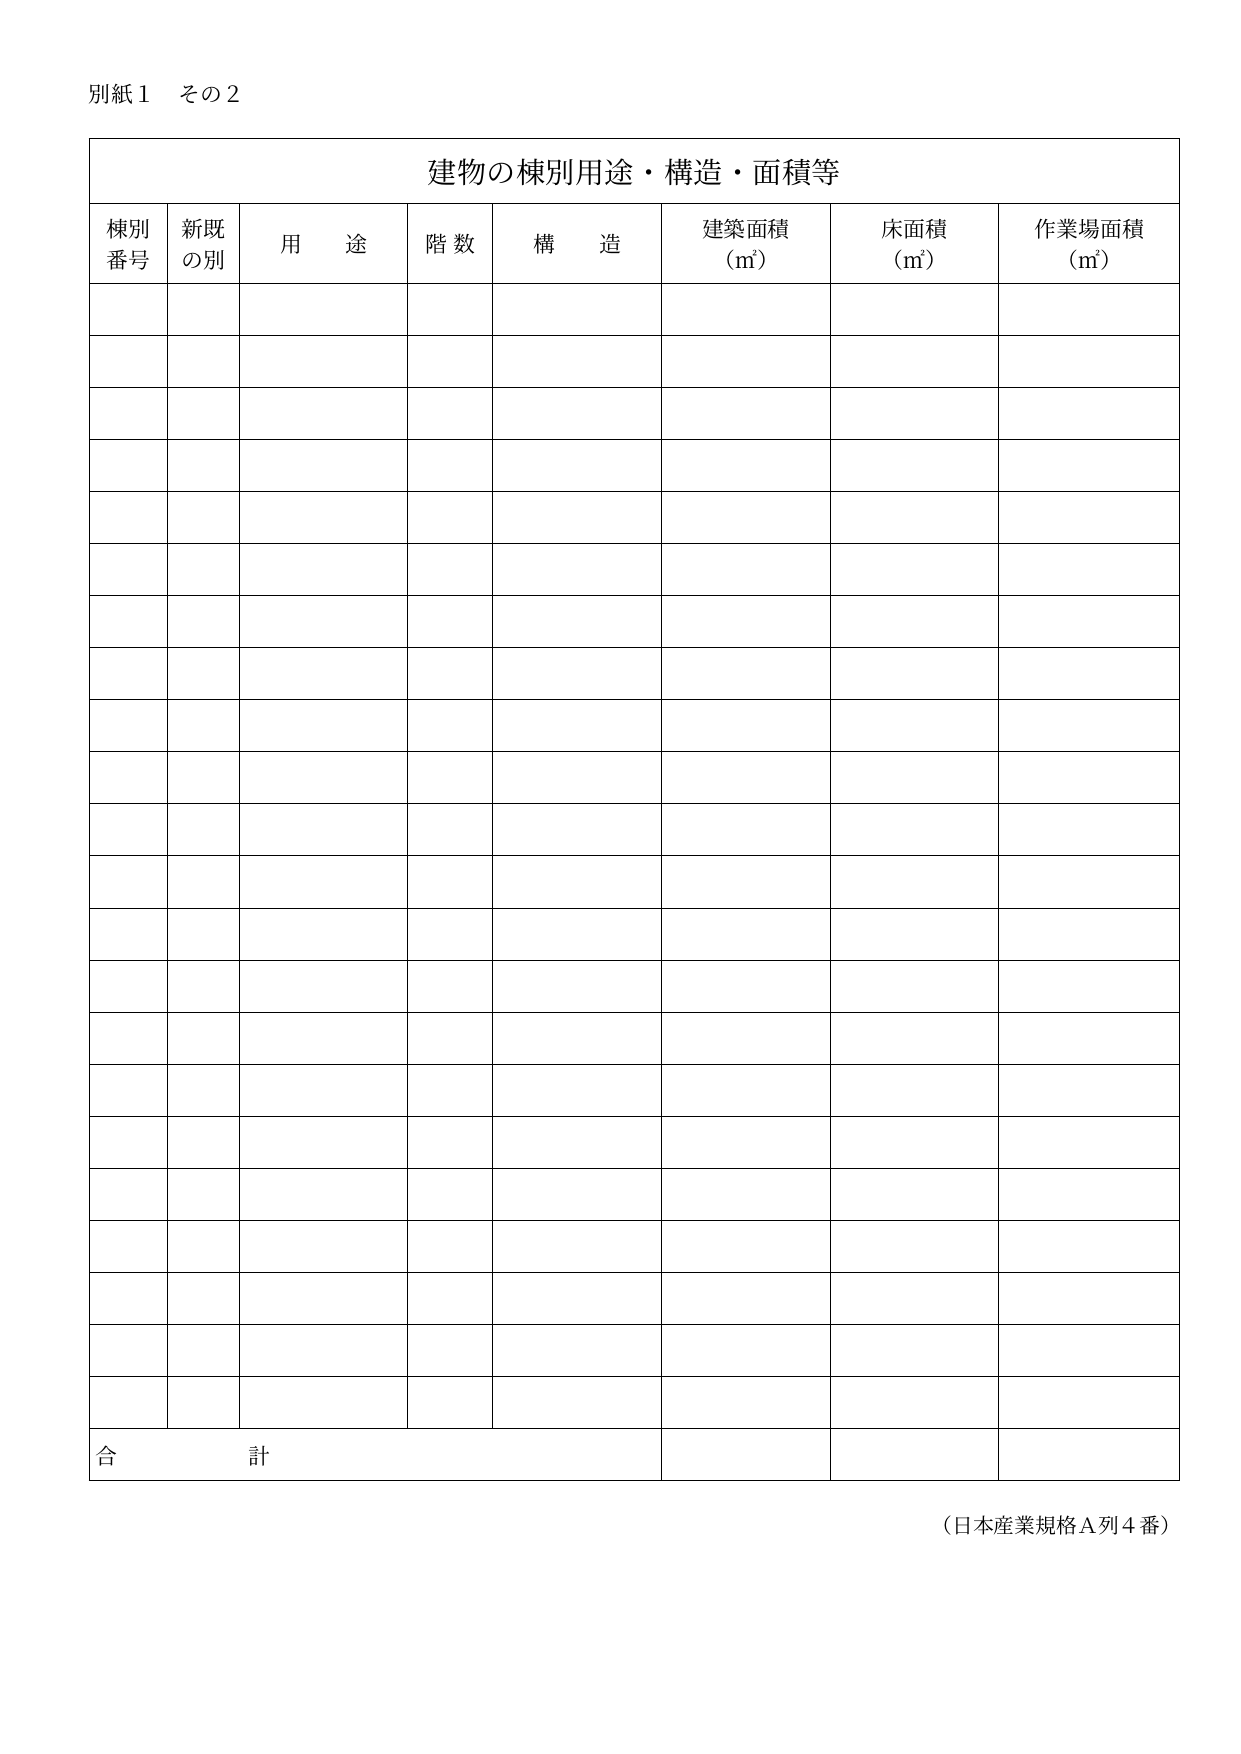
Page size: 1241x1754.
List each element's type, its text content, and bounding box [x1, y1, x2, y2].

table_cell [831, 1065, 998, 1116]
table_cell [999, 1429, 1179, 1480]
table_cell 作業場面積 （㎡） [999, 204, 1179, 282]
table_cell [999, 961, 1179, 1012]
text （日本産業規格Ａ列４番） [89, 1510, 1181, 1540]
table_cell [90, 440, 167, 491]
table_cell [90, 1325, 167, 1376]
table_cell 階 数 [408, 204, 492, 282]
table_cell [168, 544, 239, 595]
table_cell [831, 804, 998, 855]
table_cell [168, 752, 239, 803]
table_cell [662, 648, 830, 699]
table_cell [831, 284, 998, 334]
table_cell [240, 909, 407, 959]
table_cell [662, 596, 830, 647]
table_cell [240, 1013, 407, 1064]
table_cell [999, 909, 1179, 959]
table_cell [240, 284, 407, 334]
table_cell [408, 909, 492, 959]
table_cell [831, 909, 998, 959]
table_cell 用 途 [240, 204, 407, 282]
table_cell [240, 1221, 407, 1272]
table_cell [90, 336, 167, 387]
table_cell [240, 752, 407, 803]
table_cell 合 計 [90, 1429, 661, 1480]
table_cell [493, 1065, 661, 1116]
table_cell [90, 492, 167, 543]
table_cell [168, 336, 239, 387]
table_cell [240, 700, 407, 751]
table_cell 構 造 [493, 204, 661, 282]
table_cell [493, 1013, 661, 1064]
table_cell [662, 284, 830, 334]
table_cell [831, 1325, 998, 1376]
table_cell [90, 1013, 167, 1064]
table_cell [408, 1325, 492, 1376]
table_cell [90, 700, 167, 751]
table_cell [831, 1221, 998, 1272]
table_cell [493, 961, 661, 1012]
table_cell [408, 284, 492, 334]
table_cell [90, 1065, 167, 1116]
table_cell [493, 909, 661, 959]
table_cell [240, 1325, 407, 1376]
table_cell [999, 700, 1179, 751]
table_cell [831, 648, 998, 699]
table_cell [831, 1169, 998, 1220]
text 別紙１ その２ [89, 77, 1181, 108]
table_cell [90, 856, 167, 907]
table_cell [90, 909, 167, 959]
table_cell [999, 596, 1179, 647]
table_cell [831, 492, 998, 543]
table_cell [168, 1013, 239, 1064]
table_cell [90, 804, 167, 855]
table_cell [493, 284, 661, 334]
table_cell [662, 1013, 830, 1064]
table_cell [662, 1273, 830, 1324]
table_cell [831, 1117, 998, 1168]
table_cell [168, 284, 239, 334]
table_cell [493, 752, 661, 803]
table_cell [999, 336, 1179, 387]
table_header 建物の棟別用途・構造・面積等 [90, 139, 1179, 203]
table_cell [408, 388, 492, 439]
table_cell [831, 1429, 998, 1480]
table_cell [999, 1221, 1179, 1272]
table_cell [168, 856, 239, 907]
table_cell [240, 544, 407, 595]
table_cell [90, 752, 167, 803]
table_cell [90, 1169, 167, 1220]
table_cell [493, 700, 661, 751]
table_cell [999, 388, 1179, 439]
table_cell [999, 752, 1179, 803]
table_cell [493, 648, 661, 699]
table_cell [168, 492, 239, 543]
table_cell [90, 596, 167, 647]
table_cell [408, 492, 492, 543]
table_cell [240, 492, 407, 543]
table_cell [408, 1117, 492, 1168]
table_cell [168, 909, 239, 959]
table_cell [999, 284, 1179, 334]
table_cell [493, 1377, 661, 1428]
table_cell [168, 388, 239, 439]
table_cell [240, 856, 407, 907]
table_cell [408, 440, 492, 491]
table_cell [831, 388, 998, 439]
table_cell [493, 1169, 661, 1220]
table_cell [831, 1273, 998, 1324]
table_cell [240, 1169, 407, 1220]
table_cell [662, 1325, 830, 1376]
table_cell [408, 752, 492, 803]
table_cell [662, 752, 830, 803]
table_cell [168, 1273, 239, 1324]
table_cell [408, 1221, 492, 1272]
table_cell [493, 596, 661, 647]
table_cell [408, 544, 492, 595]
table_cell [90, 388, 167, 439]
table_cell [831, 752, 998, 803]
table_cell [408, 856, 492, 907]
table_cell [168, 1325, 239, 1376]
table_cell [662, 1377, 830, 1428]
table_cell [240, 1065, 407, 1116]
table_cell [999, 1169, 1179, 1220]
table_cell [168, 700, 239, 751]
table_cell [831, 856, 998, 907]
table_cell [999, 856, 1179, 907]
table_cell [493, 1117, 661, 1168]
table_cell [240, 1273, 407, 1324]
table_cell [831, 961, 998, 1012]
table_cell 建築面積 （㎡） [662, 204, 830, 282]
table_cell [662, 1065, 830, 1116]
table_cell [90, 544, 167, 595]
table_cell [662, 388, 830, 439]
table_cell [90, 1221, 167, 1272]
table_cell [662, 1117, 830, 1168]
table_cell [408, 1273, 492, 1324]
table_cell [662, 1221, 830, 1272]
table_cell [999, 1013, 1179, 1064]
table_cell [999, 1273, 1179, 1324]
table_cell [831, 700, 998, 751]
table_cell [90, 1273, 167, 1324]
table_cell [999, 492, 1179, 543]
table_cell [999, 648, 1179, 699]
table_cell [662, 1169, 830, 1220]
table_cell [662, 700, 830, 751]
table_cell [408, 1169, 492, 1220]
table_cell [831, 336, 998, 387]
table_cell [408, 1065, 492, 1116]
table_cell [831, 544, 998, 595]
table_cell [831, 440, 998, 491]
table_cell [662, 856, 830, 907]
table_cell [831, 1013, 998, 1064]
table_cell [662, 336, 830, 387]
table_cell [408, 648, 492, 699]
table_cell [493, 856, 661, 907]
table_cell [408, 804, 492, 855]
table_cell [408, 1377, 492, 1428]
table_cell [90, 1117, 167, 1168]
table_cell [493, 1325, 661, 1376]
table_cell [999, 1065, 1179, 1116]
table_cell [168, 648, 239, 699]
table_cell [999, 804, 1179, 855]
table_cell [493, 1221, 661, 1272]
table_cell [240, 388, 407, 439]
table_cell [662, 440, 830, 491]
table_cell [168, 1117, 239, 1168]
table_cell [90, 1377, 167, 1428]
table_cell [168, 440, 239, 491]
table_cell 棟別 番号 [90, 204, 167, 282]
table_cell [168, 1169, 239, 1220]
table_cell [493, 492, 661, 543]
table_cell [493, 336, 661, 387]
table_cell [240, 804, 407, 855]
table_cell [662, 544, 830, 595]
table_cell [168, 804, 239, 855]
table_cell [999, 1117, 1179, 1168]
table_cell [831, 596, 998, 647]
table_cell [240, 1377, 407, 1428]
table_cell [240, 1117, 407, 1168]
table_cell [493, 544, 661, 595]
table_cell 新既 の別 [168, 204, 239, 282]
table_cell [240, 648, 407, 699]
table_cell [240, 336, 407, 387]
table_cell [168, 1221, 239, 1272]
table_cell [662, 1429, 830, 1480]
table_cell [493, 388, 661, 439]
table_cell [168, 596, 239, 647]
table_cell [408, 596, 492, 647]
table_cell [662, 909, 830, 959]
table_cell [493, 1273, 661, 1324]
table_cell [90, 648, 167, 699]
table_cell [999, 440, 1179, 491]
table_cell [999, 544, 1179, 595]
table_cell 床面積 （㎡） [831, 204, 998, 282]
table_cell [240, 961, 407, 1012]
table_cell [240, 596, 407, 647]
table_cell [168, 1377, 239, 1428]
table_cell [90, 961, 167, 1012]
table_cell [999, 1325, 1179, 1376]
table_cell [662, 492, 830, 543]
table_cell [831, 1377, 998, 1428]
table_cell [408, 336, 492, 387]
table_cell [662, 961, 830, 1012]
table_cell [493, 440, 661, 491]
table_cell [999, 1377, 1179, 1428]
table_cell [168, 1065, 239, 1116]
table_cell [90, 284, 167, 334]
table_cell [408, 700, 492, 751]
table_cell [408, 1013, 492, 1064]
table_cell [408, 961, 492, 1012]
table_cell [240, 440, 407, 491]
table_cell [662, 804, 830, 855]
table_cell [168, 961, 239, 1012]
table_cell [493, 804, 661, 855]
